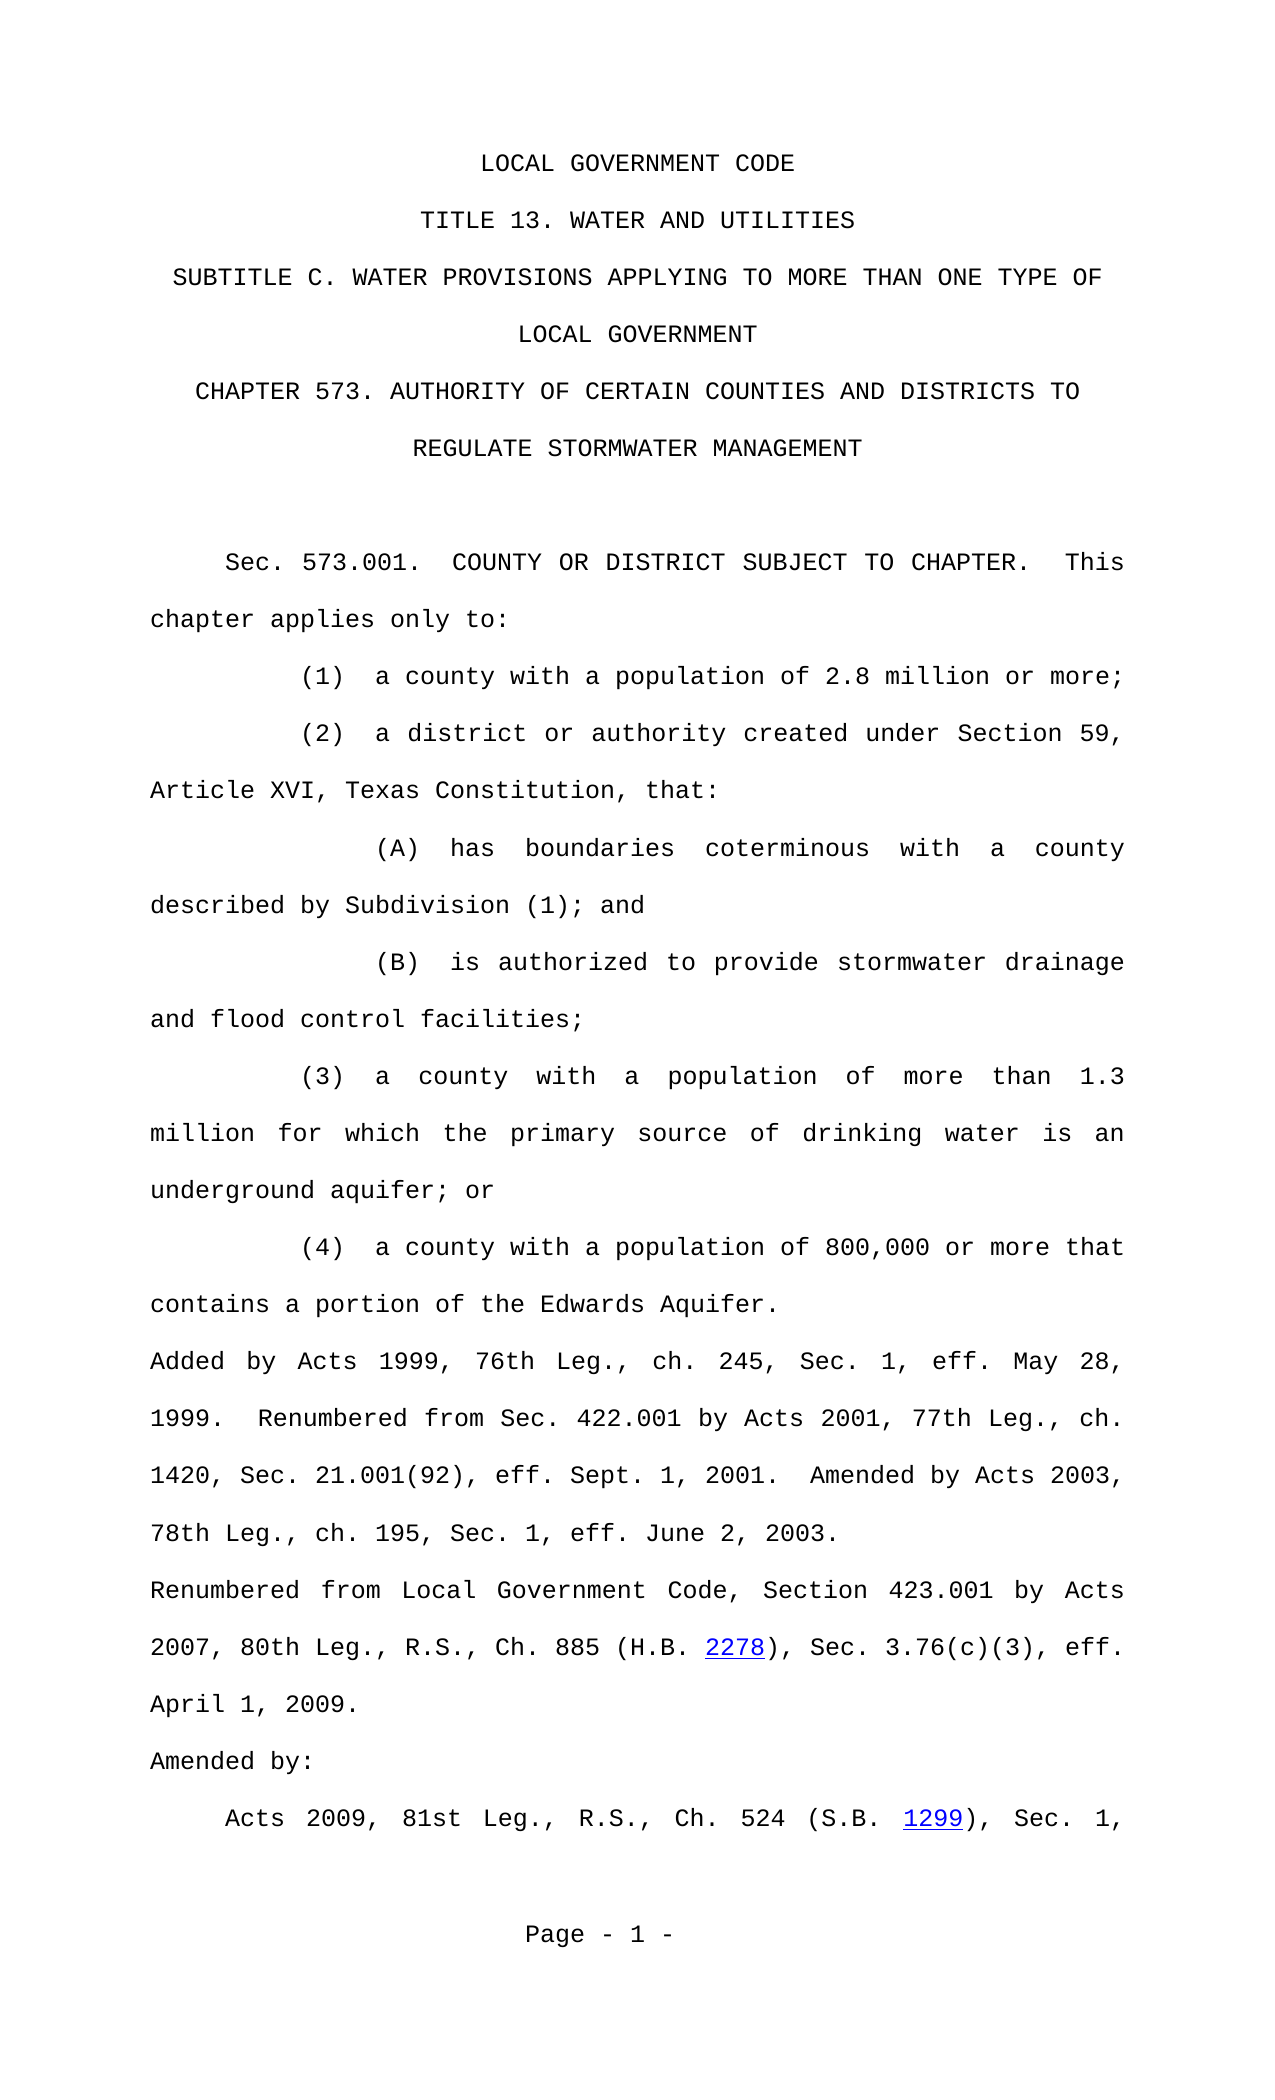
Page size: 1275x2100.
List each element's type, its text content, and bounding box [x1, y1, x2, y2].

text Renumbered from Local Government Code, Section 423.001 by Acts 2007, 80th Leg., R.S., Ch. 885 (H.B. 2278), Sec. 3.76(c)(3), eff. April 1, 2009. [150, 1577, 1125, 1720]
text (1) a county with a population of 2.8 million or more; [150, 664, 1125, 692]
text (2) a district or authority created under Section 59, Article XVI, Texas Constitution, that: [150, 721, 1125, 806]
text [150, 1805, 1125, 1834]
text (A) has boundaries coterminous with a county described by Subdivision (1); and [150, 835, 1125, 921]
text SUBTITLE C. WATER PROVISIONS APPLYING TO MORE THAN ONE TYPE OF LOCAL GOVERNMENT [150, 264, 1125, 350]
text Sec. 573.001. COUNTY OR DISTRICT SUBJECT TO CHAPTER. This chapter applies only to: [150, 549, 1125, 635]
text LOCAL GOVERNMENT CODE [150, 150, 1125, 178]
text (3) a county with a population of more than 1.3 million for which the primary source of drinking water is an underground aquifer; or [150, 1063, 1125, 1206]
text Amended by: [150, 1748, 1125, 1777]
text CHAPTER 573. AUTHORITY OF CERTAIN COUNTIES AND DISTRICTS TO REGULATE STORMWATER MANAGEMENT [150, 378, 1125, 464]
text TITLE 13. WATER AND UTILITIES [150, 207, 1125, 236]
text Added by Acts 1999, 76th Leg., ch. 245, Sec. 1, eff. May 28, 1999. Renumbered from Sec. 422.001 by Acts 2001, 77th Leg., ch. 1420, Sec. 21.001(92), eff. Sept. 1, 2001. Amended by Acts 2003, 78th Leg., ch. 195, Sec. 1, eff. June 2, 2003. [150, 1349, 1125, 1548]
text (4) a county with a population of 800,000 or more that contains a portion of the Edwards Aquifer. [150, 1234, 1125, 1320]
text (B) is authorized to provide stormwater drainage and flood control facilities; [150, 949, 1125, 1035]
